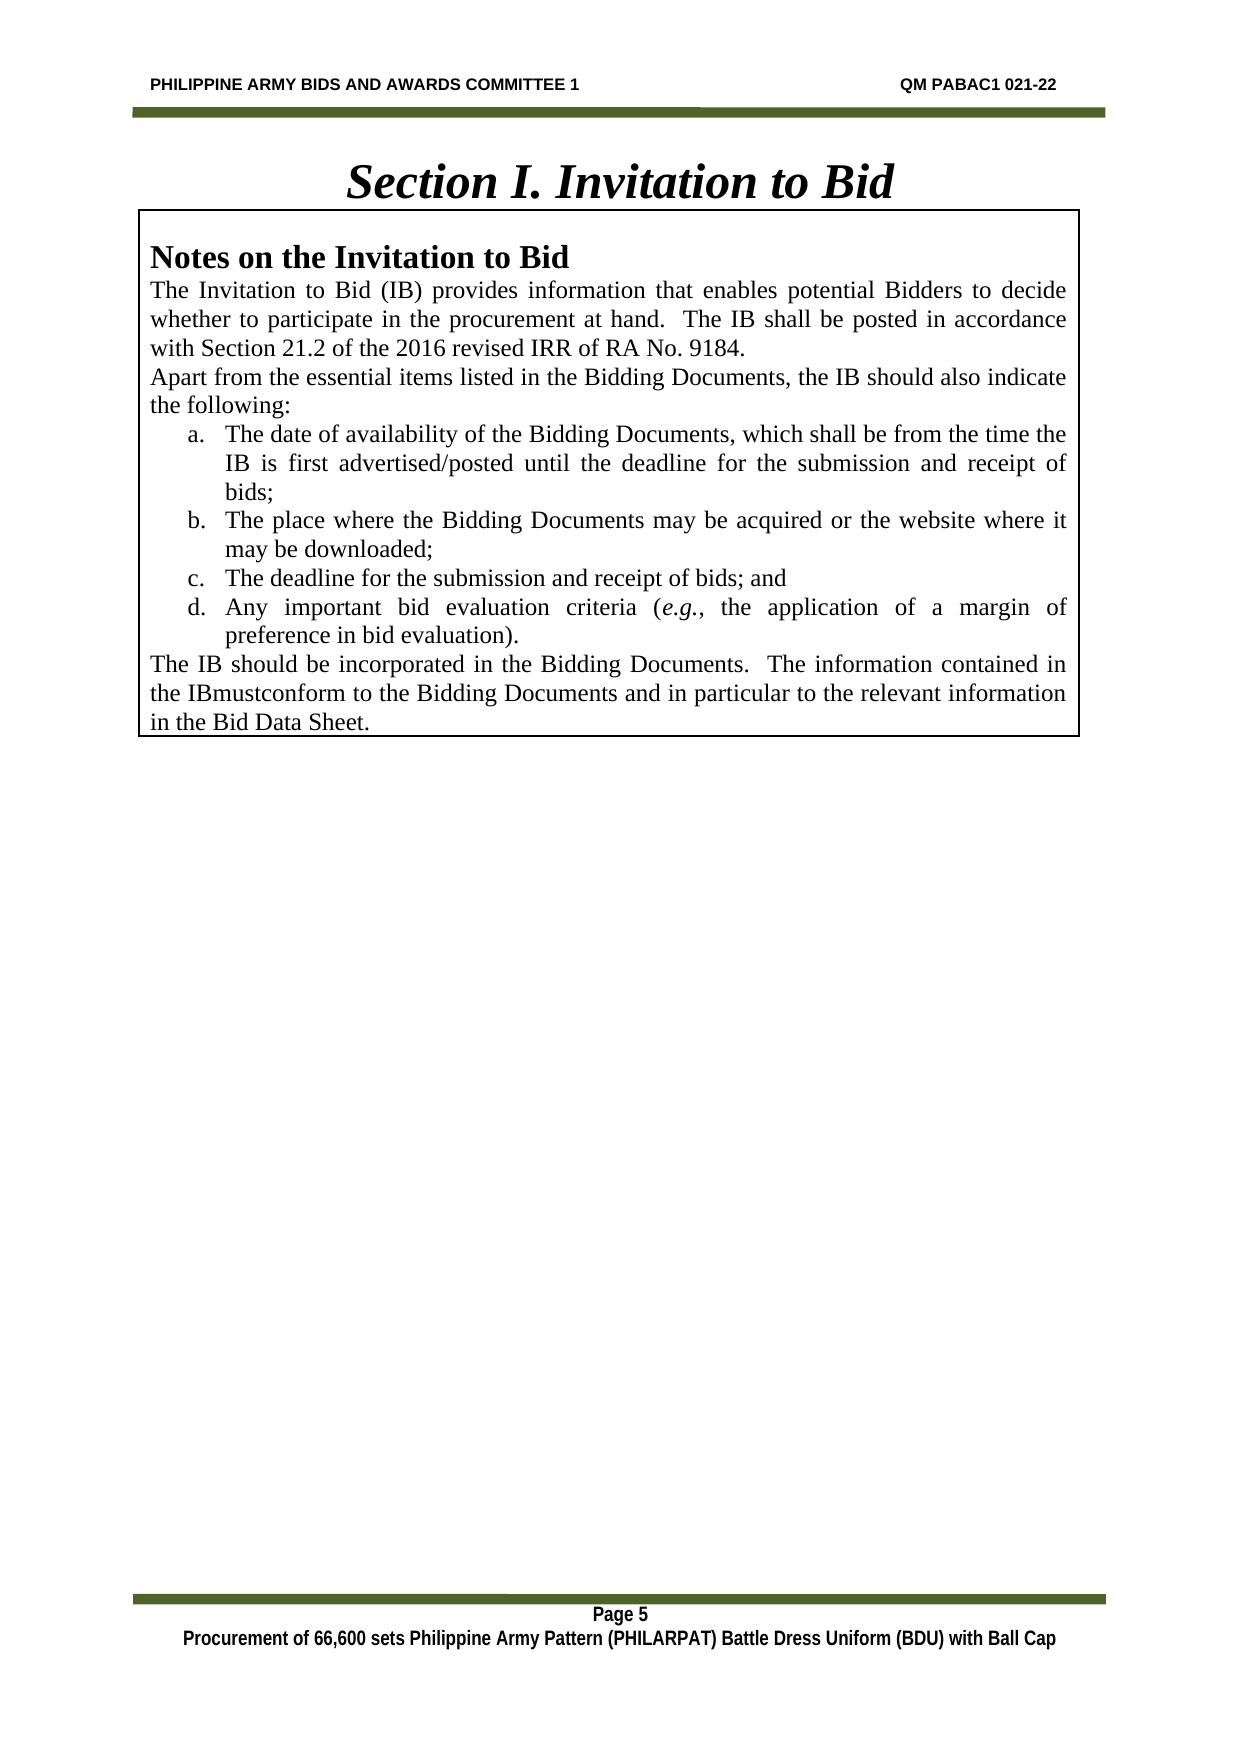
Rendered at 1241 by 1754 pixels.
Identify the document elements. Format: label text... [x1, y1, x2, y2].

table_header Notes on the Invitation to Bid The Invitation to Bid (IB) provides information that enables potential Bidders to decide whether to participate in the procurement at hand. The IB shall be posted in accordance with Section 21.2 of the 2016 revised IRR of RA No. 9184. Apart from the essential items listed in the Bidding Documents, the IB should also indicate the following: The date of availability of the Bidding Documents, which shall be from the time the IB is first advertised/posted until the deadline for the submission and receipt of bids; The place where the Bidding Documents may be acquired or the website where it may be downloaded; The deadline for the submission and receipt of bids; and Any important bid evaluation criteria (e.g., the application of a margin of preference in bid evaluation). The IB should be incorporated in the Bidding Documents. The information contained in the IBmustconform to the Bidding Documents and in particular to the relevant information in the Bid Data Sheet. [140, 211, 1078, 735]
subtitle Section I. Invitation to Bid [150, 152, 1090, 209]
